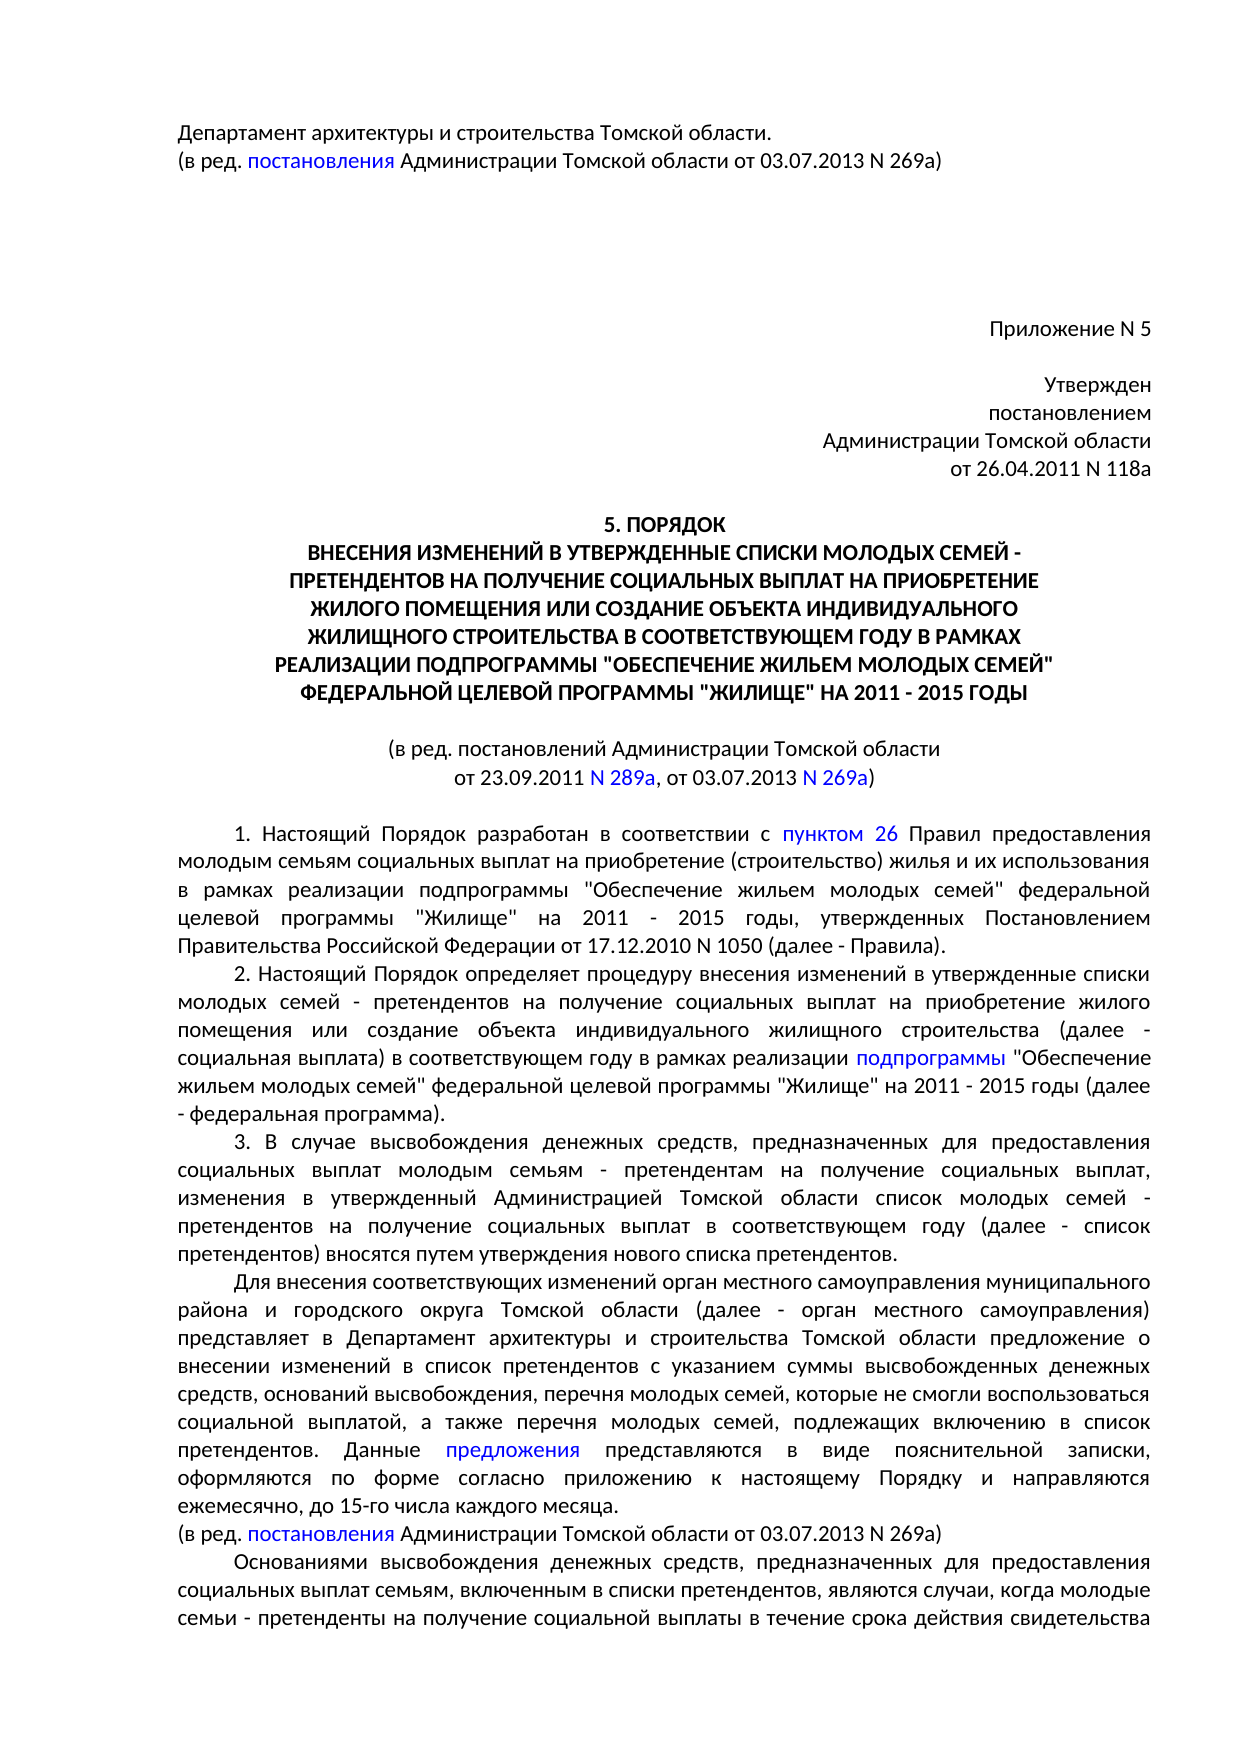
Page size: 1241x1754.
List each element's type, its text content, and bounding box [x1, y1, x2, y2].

text ЖИЛОГО ПОМЕЩЕНИЯ ИЛИ СОЗДАНИЕ ОБЪЕКТА ИНДИВИДУАЛЬНОГО [177, 594, 1152, 622]
text Приложение N 5 [177, 314, 1152, 342]
text Для внесения соответствующих изменений орган местного самоуправления муниципального района и городского округа Томской области (далее - орган местного самоуправления) представляет в Департамент архитектуры и строительства Томской области предложение о внесении изменений в список претендентов с указанием суммы высвобожденных денежных средств, оснований высвобождения, перечня молодых семей, которые не смогли воспользоваться социальной выплатой, а также перечня молодых семей, подлежащих включению в список претендентов. Данные предложения представляются в виде пояснительной записки, оформляются по форме согласно приложению к настоящему Порядку и направляются ежемесячно, до 15-го числа каждого месяца. [177, 1267, 1152, 1519]
text ФЕДЕРАЛЬНОЙ ЦЕЛЕВОЙ ПРОГРАММЫ "ЖИЛИЩЕ" НА 2011 - 2015 ГОДЫ [177, 678, 1152, 707]
text (в ред. постановления Администрации Томской области от 03.07.2013 N 269а) [177, 146, 1152, 174]
text ЖИЛИЩНОГО СТРОИТЕЛЬСТВА В СООТВЕТСТВУЮЩЕМ ГОДУ В РАМКАХ [177, 622, 1152, 651]
text 1. Настоящий Порядок разработан в соответствии с пунктом 26 Правил предоставления молодым семьям социальных выплат на приобретение (строительство) жилья и их использования в рамках реализации подпрограммы "Обеспечение жильем молодых семей" федеральной целевой программы "Жилище" на 2011 - 2015 годы, утвержденных Постановлением Правительства Российской Федерации от 17.12.2010 N 1050 (далее - Правила). [177, 819, 1152, 959]
text (в ред. постановлений Администрации Томской области [177, 734, 1152, 763]
text ПРЕТЕНДЕНТОВ НА ПОЛУЧЕНИЕ СОЦИАЛЬНЫХ ВЫПЛАТ НА ПРИОБРЕТЕНИЕ [177, 566, 1152, 594]
text 5. ПОРЯДОК [177, 510, 1152, 538]
text от 26.04.2011 N 118а [177, 454, 1152, 482]
text от 23.09.2011 N 289а, от 03.07.2013 N 269а) [177, 763, 1152, 791]
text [177, 118, 1152, 146]
text Администрации Томской области [177, 426, 1152, 454]
text Утвержден [177, 370, 1152, 398]
text РЕАЛИЗАЦИИ ПОДПРОГРАММЫ "ОБЕСПЕЧЕНИЕ ЖИЛЬЕМ МОЛОДЫХ СЕМЕЙ" [177, 651, 1152, 678]
text (в ред. постановления Администрации Томской области от 03.07.2013 N 269а) [177, 1519, 1152, 1547]
text постановлением [177, 398, 1152, 426]
text ВНЕСЕНИЯ ИЗМЕНЕНИЙ В УТВЕРЖДЕННЫЕ СПИСКИ МОЛОДЫХ СЕМЕЙ - [177, 538, 1152, 566]
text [177, 1547, 1152, 1631]
text 3. В случае высвобождения денежных средств, предназначенных для предоставления социальных выплат молодым семьям - претендентам на получение социальных выплат, изменения в утвержденный Администрацией Томской области список молодых семей - претендентов на получение социальных выплат в соответствующем году (далее - список претендентов) вносятся путем утверждения нового списка претендентов. [177, 1127, 1152, 1267]
text 2. Настоящий Порядок определяет процедуру внесения изменений в утвержденные списки молодых семей - претендентов на получение социальных выплат на приобретение жилого помещения или создание объекта индивидуального жилищного строительства (далее - социальная выплата) в соответствующем году в рамках реализации подпрограммы "Обеспечение жильем молодых семей" федеральной целевой программы "Жилище" на 2011 - 2015 годы (далее - федеральная программа). [177, 959, 1152, 1127]
